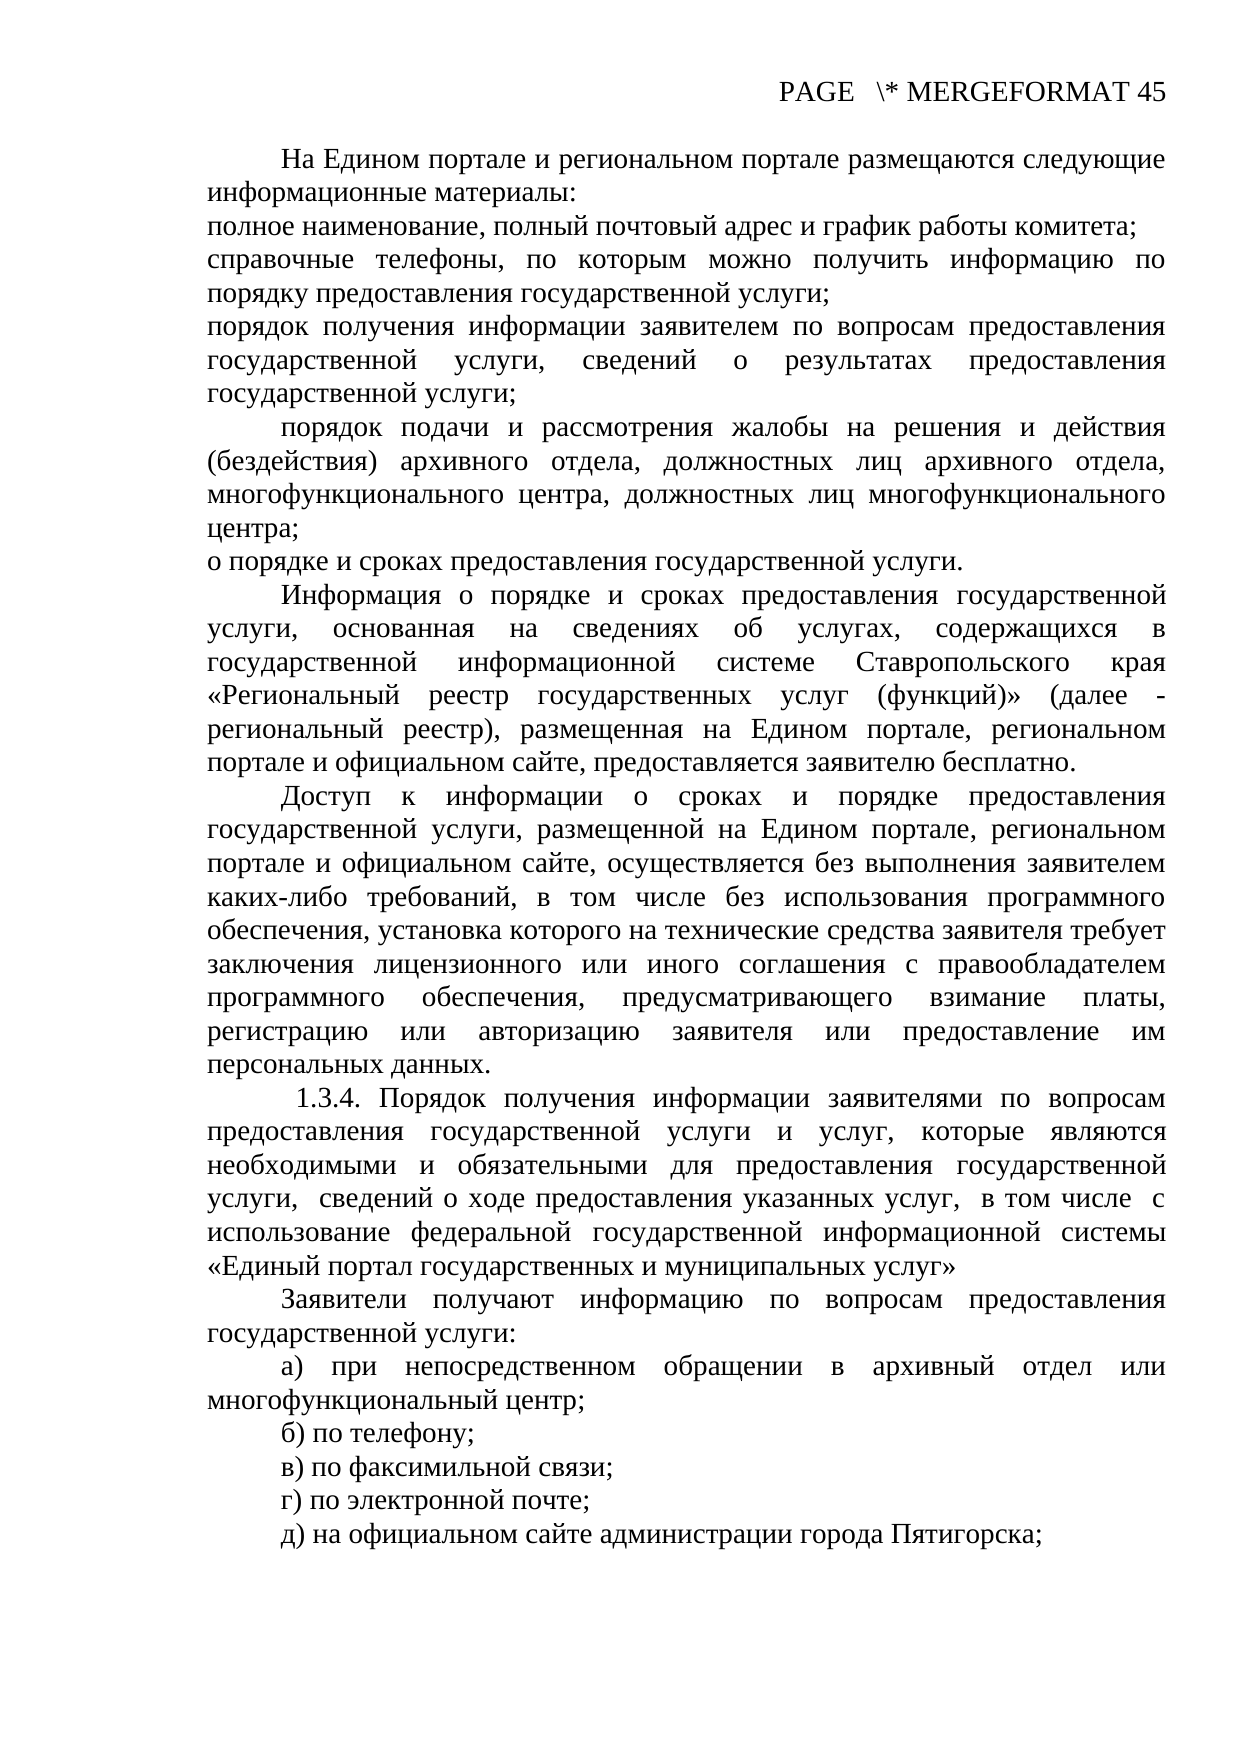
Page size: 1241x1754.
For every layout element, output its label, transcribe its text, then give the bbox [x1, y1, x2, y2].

text порядок подачи и рассмотрения жалобы на решения и действия (бездействия) архивного отдела, должностных лиц архивного отдела, многофункционального центра, должностных лиц многофункционального центра; [207, 409, 1167, 543]
text Заявители получают информацию по вопросам предоставления государственной услуги: [207, 1281, 1167, 1348]
text На Едином портале и региональном портале размещаются следующие информационные материалы: [207, 141, 1167, 208]
text в) по факсимильной связи; [207, 1449, 1167, 1482]
text Доступ к информации о сроках и порядке предоставления государственной услуги, размещенной на Едином портале, региональном портале и официальном сайте, осуществляется без выполнения заявителем каких-либо требований, в том числе без использования программного обеспечения, установка которого на технические средства заявителя требует заключения лицензионного или иного соглашения с правообладателем программного обеспечения, предусматривающего взимание платы, регистрацию или авторизацию заявителя или предоставление им персональных данных. [207, 778, 1167, 1080]
text справочные телефоны, по которым можно получить информацию по порядку предоставления государственной услуги; [207, 241, 1167, 308]
text порядок получения информации заявителем по вопросам предоставления государственной услуги, сведений о результатах предоставления государственной услуги; [207, 308, 1167, 409]
text б) по телефону; [207, 1415, 1167, 1449]
text о порядке и сроках предоставления государственной услуги. [207, 543, 1167, 577]
text а) при непосредственном обращении в архивный отдел или многофункциональный центр; [207, 1348, 1167, 1415]
text г) по электронной почте; [207, 1482, 1167, 1516]
text 1.3.4. Порядок получения информации заявителями по вопросам предоставления государственной услуги и услуг, которые являются необходимыми и обязательными для предоставления государственной услуги, сведений о ходе предоставления указанных услуг, в том числе с использование федеральной государственной информационной системы «Единый портал государственных и муниципальных услуг» [207, 1080, 1167, 1281]
text д) на официальном сайте администрации города Пятигорска; [207, 1516, 1167, 1549]
text Информация о порядке и сроках предоставления государственной услуги, основанная на сведениях об услугах, содержащихся в государственной информационной системе Ставропольского края «Региональный реестр государственных услуг (функций)» (далее - региональный реестр), размещенная на Едином портале, региональном портале и официальном сайте, предоставляется заявителю бесплатно. [207, 577, 1167, 778]
text полное наименование, полный почтовый адрес и график работы комитета; [207, 208, 1167, 241]
